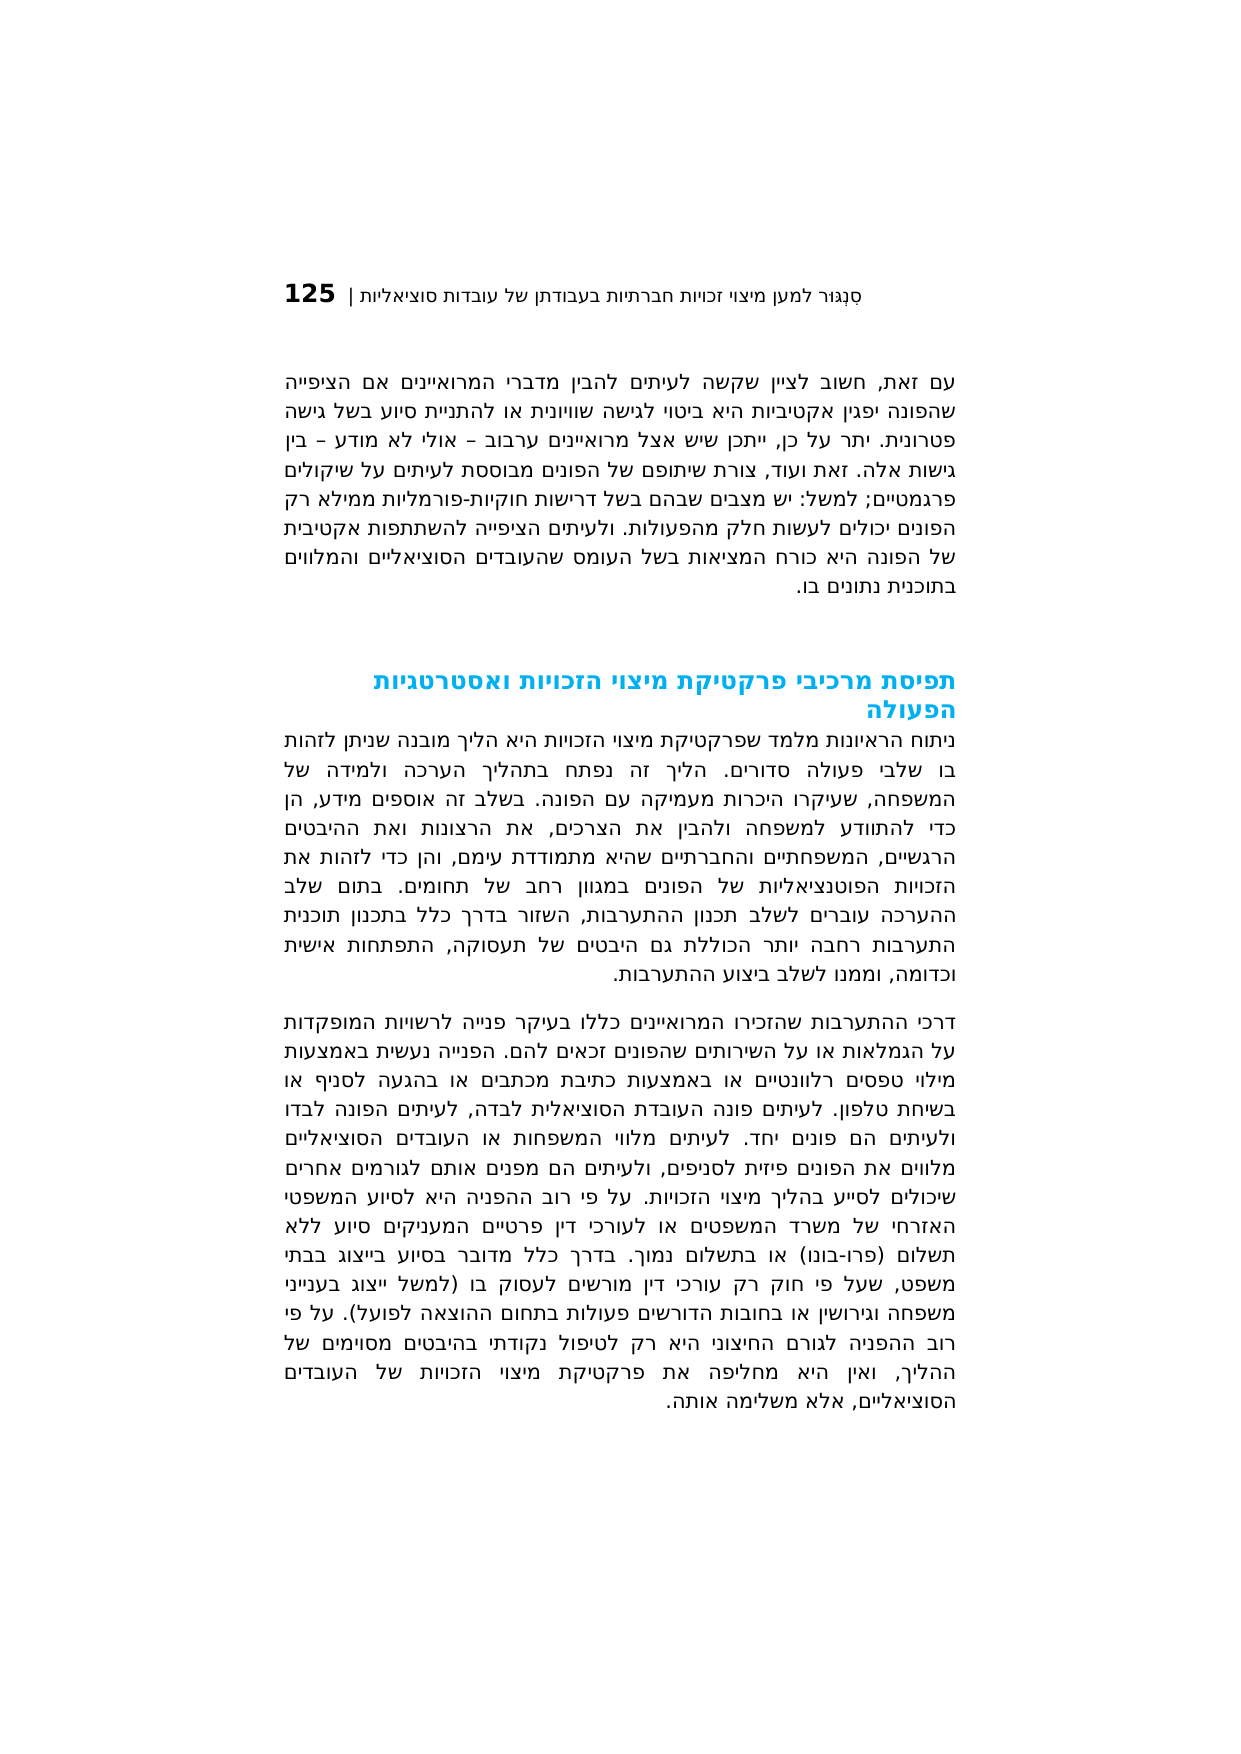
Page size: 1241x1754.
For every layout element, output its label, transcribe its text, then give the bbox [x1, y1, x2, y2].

text דרכי ההתערבות שהזכירו המרואיינים כללו בעיקר פנייה לרשויות המופקדות על הגמלאות או על השירותים שהפונים זכאים להם. הפנייה נעשית באמצעות מילוי טפסים רלוונטיים או באמצעות כתיבת מכתבים או בהגעה לסניף או בשיחת טלפון. לעיתים פונה העובדת הסוציאלית לבדה, לעיתים הפונה לבדו ולעיתים הם פונים יחד. לעיתים מלווי המשפחות או העובדים הסוציאליים מלווים את הפונים פיזית לסניפים, ולעיתים הם מפנים אותם לגורמים אחרים שיכולים לסייע בהליך מיצוי הזכויות. על פי רוב ההפניה היא לסיוע המשפטי האזרחי של משרד המשפטים או לעורכי דין פרטיים המעניקים סיוע ללא תשלום (פרו-בונו) או בתשלום נמוך. בדרך כלל מדובר בסיוע בייצוג בבתי משפט, שעל פי חוק רק עורכי דין מורשים לעסוק בו (למשל ייצוג בענייני משפחה וגירושין או בחובות הדורשים פעולות בתחום ההוצאה לפועל). על פי רוב ההפניה לגורם החיצוני היא רק לטיפול נקודתי בהיבטים מסוימים של ההליך, ואין היא מחליפה את פרקטיקת מיצוי הזכויות של העובדים הסוציאליים, אלא משלימה אותה. [283, 1006, 957, 1414]
text ניתוח הראיונות מלמד שפרקטיקת מיצוי הזכויות היא הליך מובנה שניתן לזהות בו שלבי פעולה סדורים. הליך זה נפתח בתהליך הערכה ולמידה של המשפחה, שעיקרו היכרות מעמיקה עם הפונה. בשלב זה אוספים מידע, הן כדי להתוודע למשפחה ולהבין את הצרכים, את הרצונות ואת ההיבטים הרגשיים, המשפחתיים והחברתיים שהיא מתמודדת עימם, והן כדי לזהות את הזכויות הפוטנציאליות של הפונים במגוון רחב של תחומים. בתום שלב ההערכה עוברים לשלב תכנון ההתערבות, השזור בדרך כלל בתכנון תוכנית התערבות רחבה יותר הכוללת גם היבטים של תעסוקה, התפתחות אישית וכדומה, וממנו לשלב ביצוע ההתערבות. [283, 724, 957, 987]
text עם זאת, חשוב לציין שקשה לעיתים להבין מדברי המרואיינים אם הציפייה שהפונה יפגין אקטיביות היא ביטוי לגישה שוויונית או להתניית סיוע בשל גישה פטרונית. יתר על כן, ייתכן שיש אצל מרואיינים ערבוב – אולי לא מודע – בין גישות אלה. זאת ועוד, צורת שיתופם של הפונים מבוססת לעיתים על שיקולים פרגמטיים; למשל: יש מצבים שבהם בשל דרישות חוקיות-פורמליות ממילא רק הפונים יכולים לעשות חלק מהפעולות. ולעיתים הציפייה להשתתפות אקטיבית של הפונה היא כורח המציאות בשל העומס שהעובדים הסוציאליים והמלווים בתוכנית נתונים בו. [283, 366, 957, 599]
text תפיסת מרכיבי פרקטיקת מיצוי הזכויות ואסטרטגיות הפעולה [283, 666, 957, 724]
